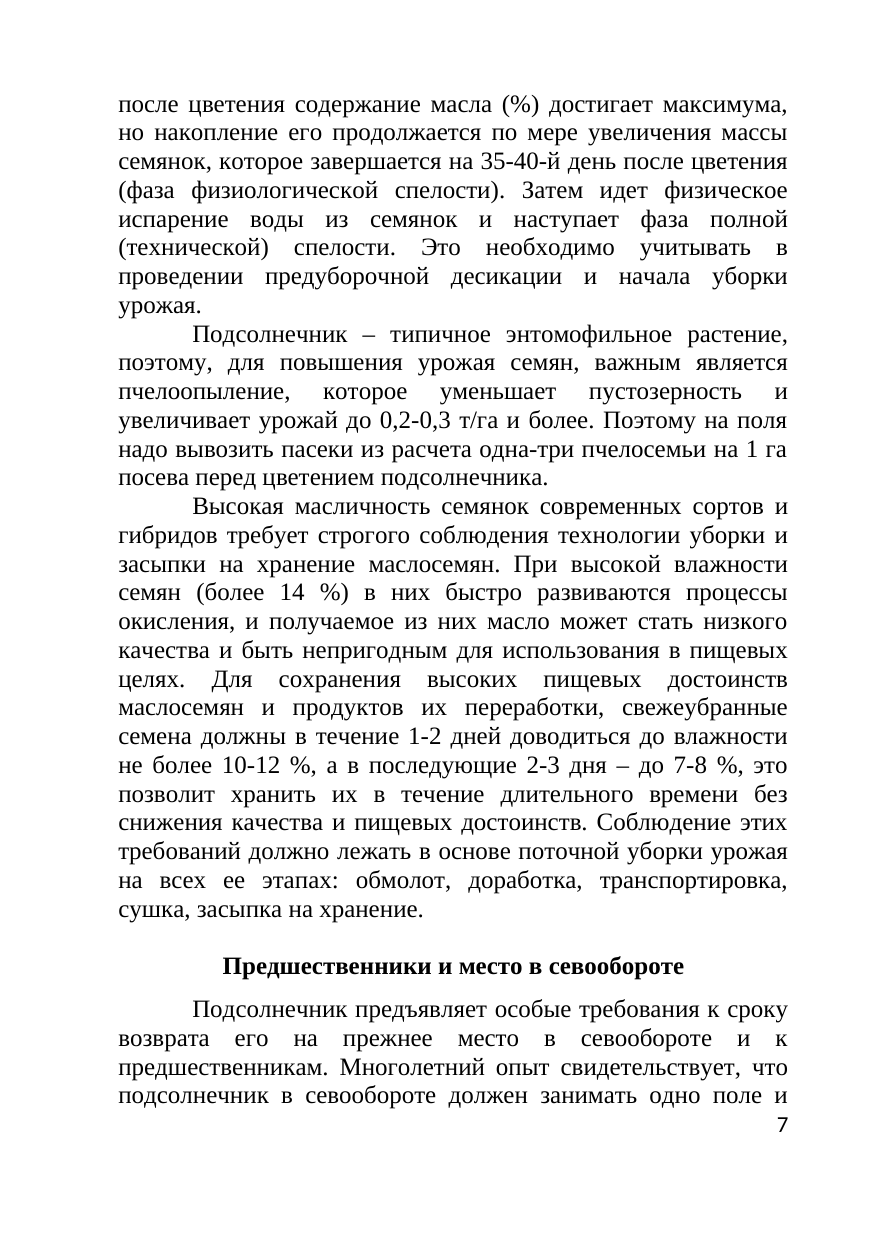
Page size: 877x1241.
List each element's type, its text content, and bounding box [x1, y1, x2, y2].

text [118, 89, 788, 319]
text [118, 994, 788, 1109]
text Подсолнечник – типичное энтомофильное растение, поэтому, для повышения урожая семян, важным является пчелоопыление, которое уменьшает пустозерность и увеличивает урожай до 0,2-0,3 т/га и более. Поэтому на поля надо вывозить пасеки из расчета одна-три пчелосемьи на посева перед цветением подсолнечника. [118, 319, 788, 491]
text Высокая масличность семянок современных сортов и гибридов требует строгого соблюдения технологии уборки и засыпки на хранение маслосемян. При высокой влажности семян (более 14 %) в них быстро развиваются процессы окисления, и получаемое из них масло может стать низкого качества и быть непригодным для использования в пищевых целях. Для сохранения высоких пищевых достоинств маслосемян и продуктов их переработки, свежеубранные семена должны в течение 1-2 дней доводиться до влажности не более 10-12 %, а в последующие 2-3 дня – до 7-8 %, это позволит хранить их в течение длительного времени без снижения качества и пищевых достоинств. Соблюдение этих требований должно лежать в основе поточной уборки урожая на всех ее этапах: обмолот, доработка, транспортировка, сушка, засыпка на хранение. [118, 491, 788, 922]
text Предшественники и место в севообороте [118, 951, 788, 980]
